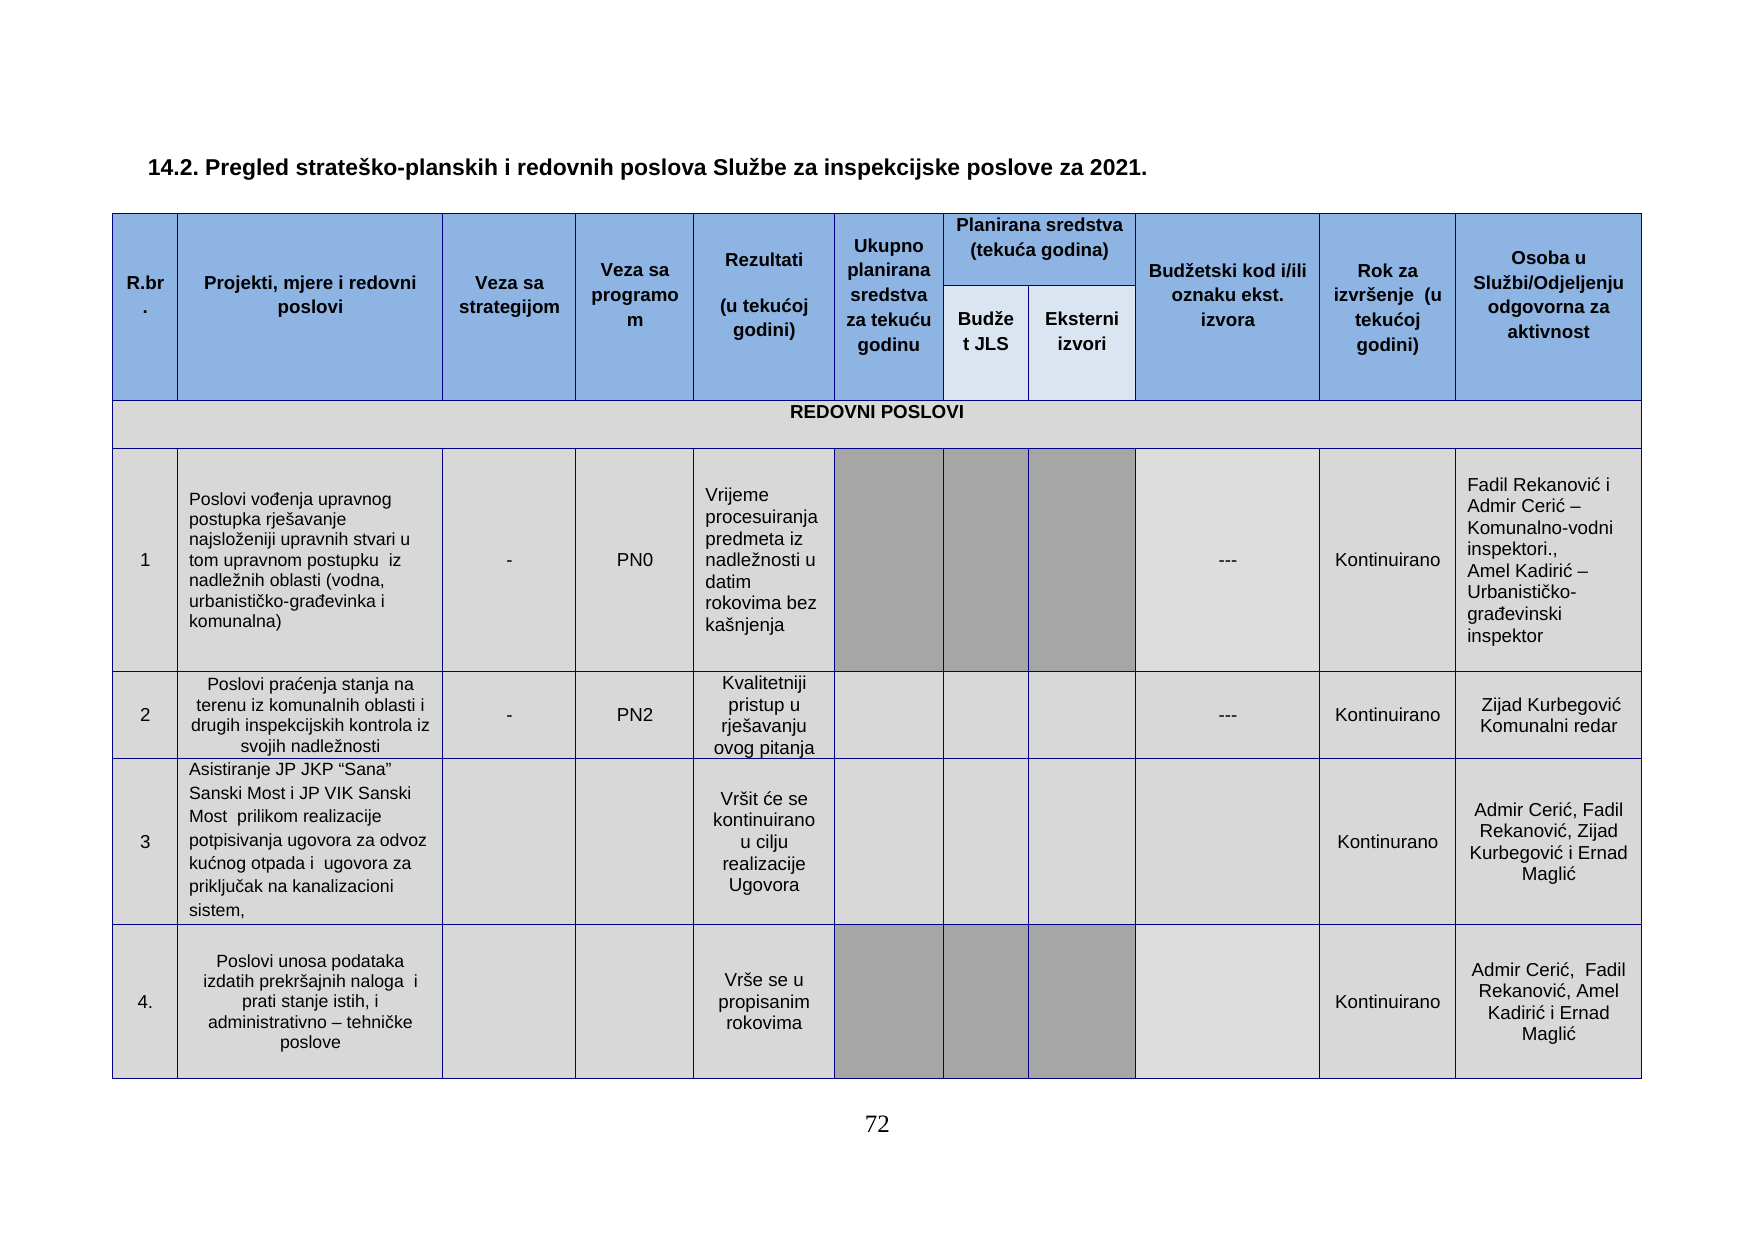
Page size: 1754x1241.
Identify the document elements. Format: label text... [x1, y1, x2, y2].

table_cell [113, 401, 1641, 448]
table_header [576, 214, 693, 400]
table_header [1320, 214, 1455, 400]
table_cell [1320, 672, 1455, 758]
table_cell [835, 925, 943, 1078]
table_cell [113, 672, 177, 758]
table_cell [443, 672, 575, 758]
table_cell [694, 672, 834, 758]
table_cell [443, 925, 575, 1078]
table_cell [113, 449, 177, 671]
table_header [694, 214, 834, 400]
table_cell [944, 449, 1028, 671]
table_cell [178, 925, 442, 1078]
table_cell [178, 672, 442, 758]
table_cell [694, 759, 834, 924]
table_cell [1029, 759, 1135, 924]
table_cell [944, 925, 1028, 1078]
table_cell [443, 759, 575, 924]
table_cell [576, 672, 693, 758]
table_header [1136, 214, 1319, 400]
text 14.2. Pregled strateško-planskih i redovnih poslova Službe za inspekcijske poslove za 2021. [148, 154, 1606, 180]
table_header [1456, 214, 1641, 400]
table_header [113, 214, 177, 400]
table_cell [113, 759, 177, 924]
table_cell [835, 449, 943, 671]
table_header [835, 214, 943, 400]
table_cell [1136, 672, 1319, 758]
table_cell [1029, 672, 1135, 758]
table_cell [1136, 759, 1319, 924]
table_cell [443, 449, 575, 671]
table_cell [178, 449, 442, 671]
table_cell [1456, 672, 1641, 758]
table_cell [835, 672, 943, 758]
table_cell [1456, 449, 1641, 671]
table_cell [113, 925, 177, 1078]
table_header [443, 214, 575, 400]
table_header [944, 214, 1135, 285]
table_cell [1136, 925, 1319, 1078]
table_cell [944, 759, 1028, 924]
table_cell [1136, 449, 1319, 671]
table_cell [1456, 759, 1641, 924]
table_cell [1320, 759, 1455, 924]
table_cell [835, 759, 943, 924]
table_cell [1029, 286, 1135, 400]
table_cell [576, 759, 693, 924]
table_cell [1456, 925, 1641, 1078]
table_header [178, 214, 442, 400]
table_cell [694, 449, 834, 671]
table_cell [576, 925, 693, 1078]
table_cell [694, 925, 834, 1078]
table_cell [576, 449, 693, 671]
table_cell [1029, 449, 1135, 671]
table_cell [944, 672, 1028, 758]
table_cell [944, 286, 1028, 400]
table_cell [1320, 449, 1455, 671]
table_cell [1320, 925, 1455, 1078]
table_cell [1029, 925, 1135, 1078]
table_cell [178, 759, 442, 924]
